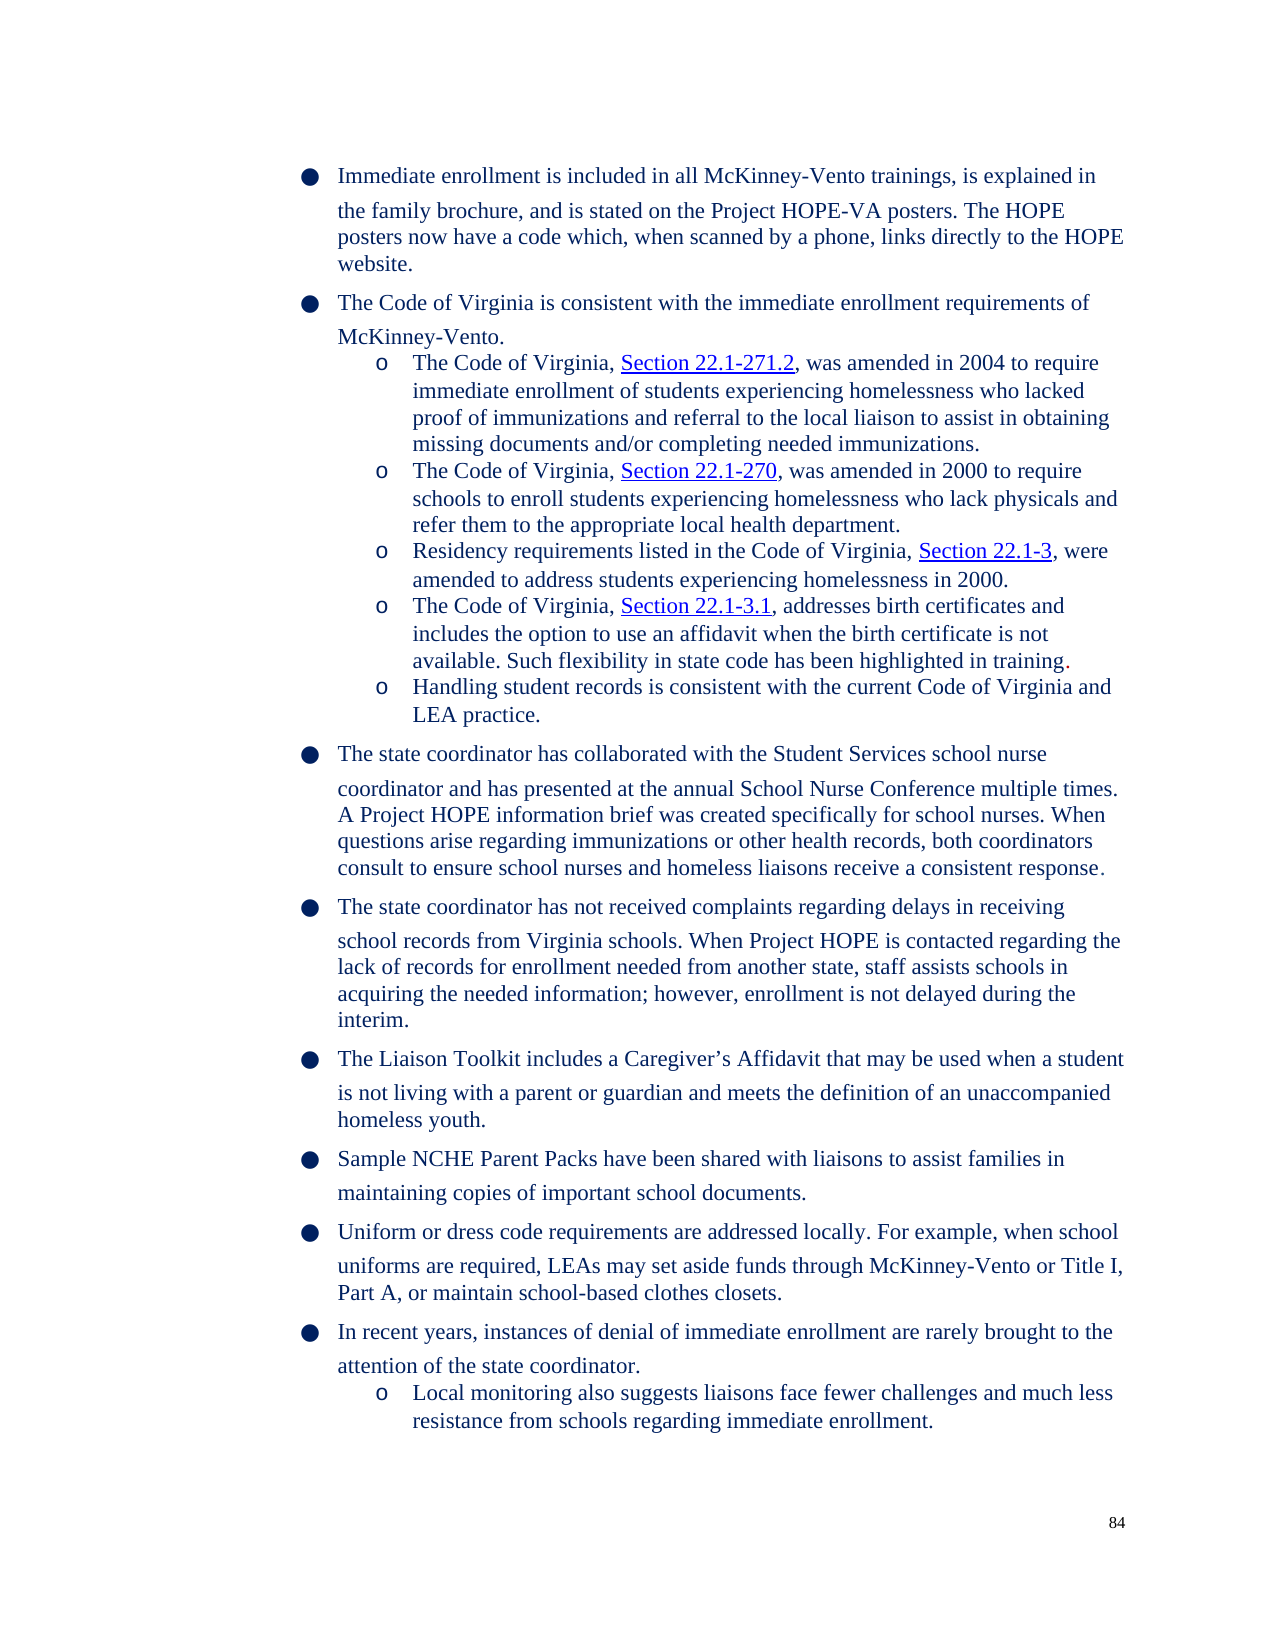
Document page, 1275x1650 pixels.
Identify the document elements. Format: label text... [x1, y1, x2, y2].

list The Code of Virginia, Section 22.1-270, was amended in 2000 to require schools to enroll students experiencing homelessness who lack physicals and refer them to the appropriate local health department. [375, 457, 1125, 538]
list The Liaison Toolkit includes a Caregiver’s Affidavit that may be used when a student is not living with a parent or guardian and meets the definition of an unaccompanied homeless youth. [300, 1032, 1125, 1132]
list Residency requirements listed in the Code of Virginia, Section 22.1-3, were amended to address students experiencing homelessness in 2000. [375, 538, 1125, 592]
list The state coordinator has not received complaints regarding delays in receiving school records from Virginia schools. When Project HOPE is contacted regarding the lack of records for enrollment needed from another state, staff assists schools in acquiring the needed information; however, enrollment is not delayed during the interim. [300, 880, 1125, 1032]
list Uniform or dress code requirements are addressed locally. For example, when school uniforms are required, LEAs may set aside funds through McKinney-Vento or Title I, Part A, or maintain school-based clothes closets. [300, 1206, 1125, 1305]
list Sample NCHE Parent Packs have been shared with liaisons to assist families in maintaining copies of important school documents. [300, 1132, 1125, 1206]
list The state coordinator has collaborated with the Student Services school nurse coordinator and has presented at the annual School Nurse Conference multiple times. A Project HOPE information brief was created specifically for school nurses. When questions arise regarding immunizations or other health records, both coordinators consult to ensure school nurses and homeless liaisons receive a consistent response. [300, 728, 1125, 880]
list Handling student records is consistent with the current Code of Virginia and LEA practice. [375, 673, 1125, 728]
list The Code of Virginia is consistent with the immediate enrollment requirements of McKinney-Vento. [300, 276, 1125, 349]
list Immediate enrollment is included in all McKinney-Vento trainings, is explained in the family brochure, and is stated on the Project HOPE-VA posters. The HOPE posters now have a code which, when scanned by a phone, links directly to the HOPE website. [300, 150, 1125, 276]
list Local monitoring also suggests liaisons face fewer challenges and much less resistance from schools regarding immediate enrollment. [375, 1378, 1125, 1433]
list The Code of Virginia, Section 22.1-3.1, addresses birth certificates and includes the option to use an affidavit when the birth certificate is not available. Such flexibility in state code has been highlighted in training. [375, 592, 1125, 673]
list The Code of Virginia, Section 22.1-271.2, was amended in 2004 to require immediate enrollment of students experiencing homelessness who lacked proof of immunizations and referral to the local liaison to assist in obtaining missing documents and/or completing needed immunizations. [375, 349, 1125, 457]
list In recent years, instances of denial of immediate enrollment are rarely brought to the attention of the state coordinator. [300, 1305, 1125, 1378]
